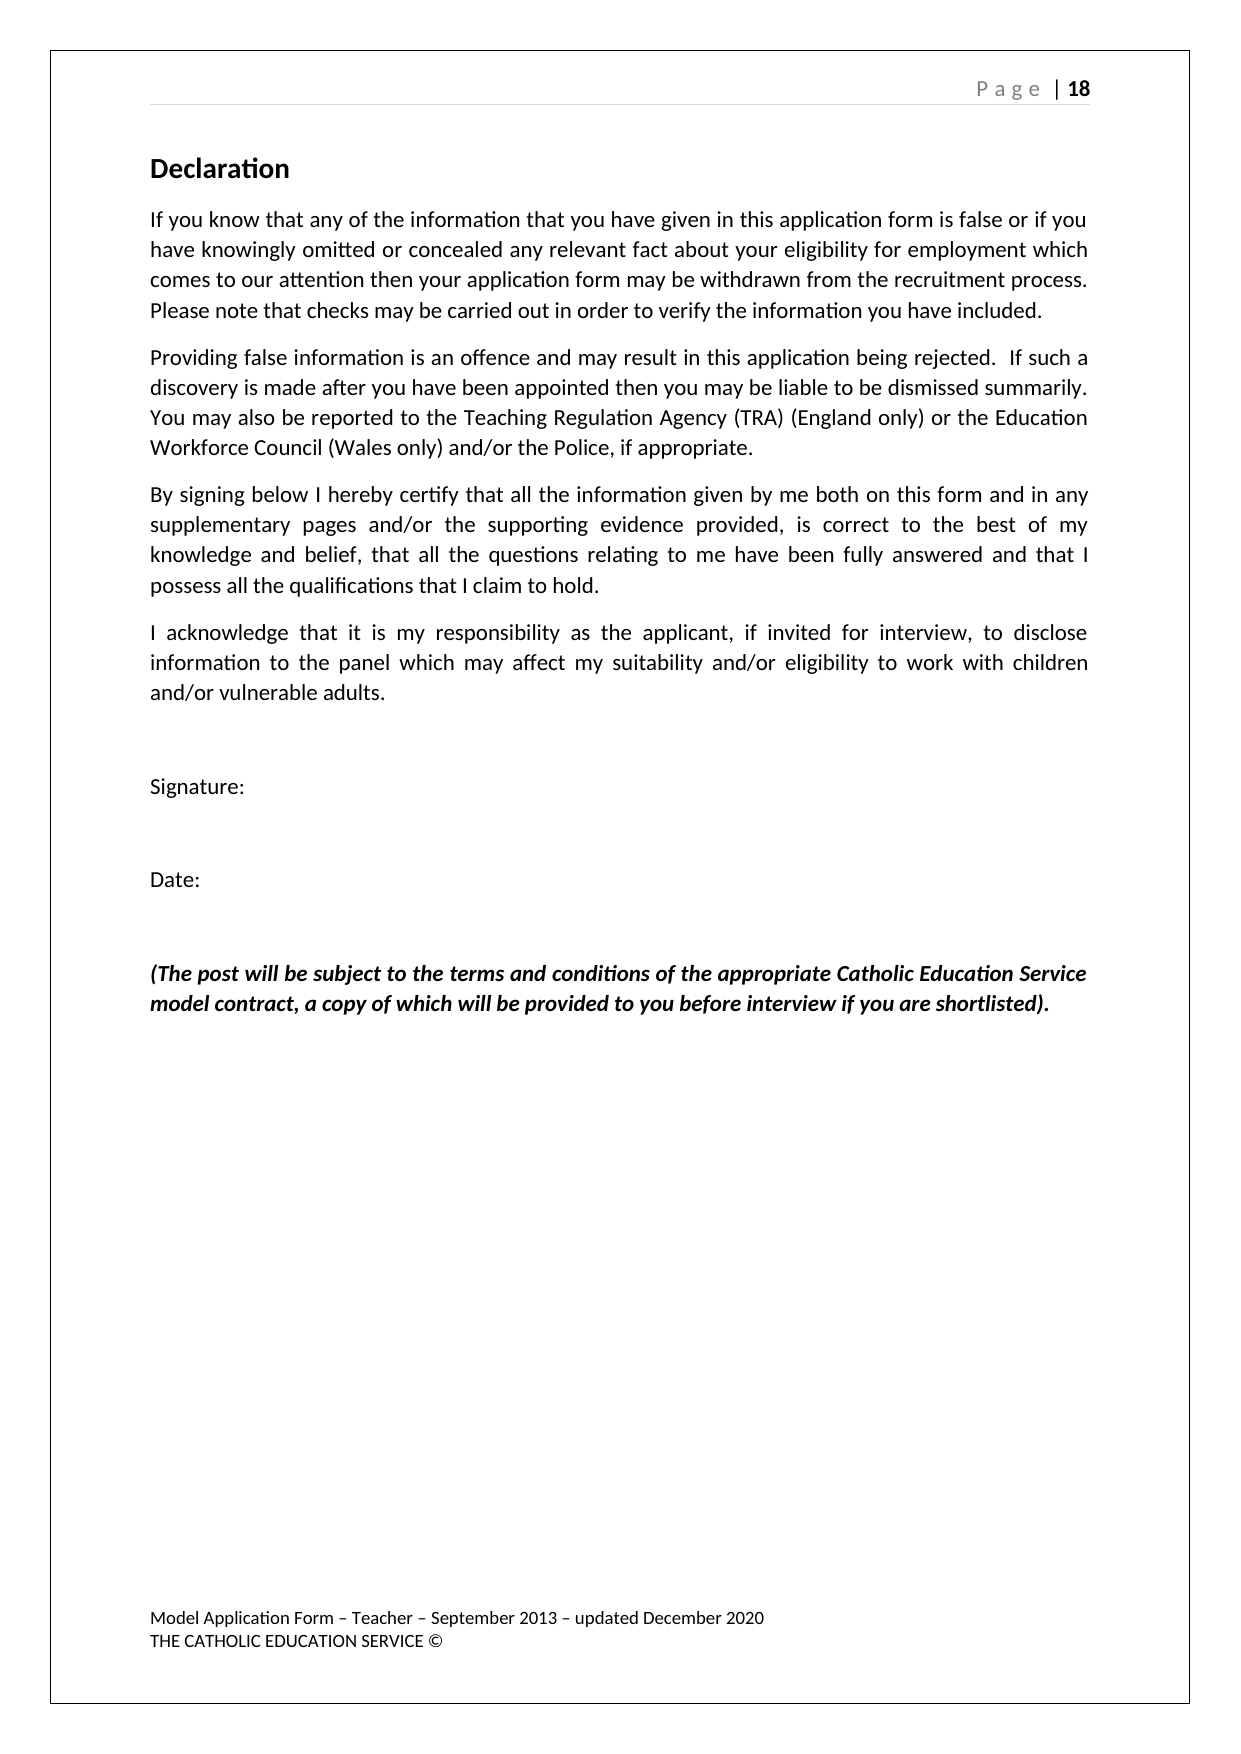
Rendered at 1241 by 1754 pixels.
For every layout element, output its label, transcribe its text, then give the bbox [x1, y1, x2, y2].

text (The post will be subject to the terms and conditions of the appropriate Catholic Education Service model contract, a copy of which will be provided to you before interview if you are shortlisted). [150, 959, 1090, 1017]
text I acknowledge that it is my responsibility as the applicant, if invited for interview, to disclose information to the panel which may affect my suitability and/or eligibility to work with children and/or vulnerable adults. [150, 618, 1090, 706]
text Providing false information is an offence and may result in this application being rejected. If such a discovery is made after you have been appointed then you may be liable to be dismissed summarily. You may also be reported to the Teaching Regulation Agency (TRA) (England only) or the Education Workforce Council (Wales only) and/or the Police, if appropriate. [150, 343, 1090, 461]
text Declaration [150, 150, 1090, 186]
text By signing below I hereby certify that all the information given by me both on this form and in any supplementary pages and/or the supporting evidence provided, is correct to the best of my knowledge and belief, that all the questions relating to me have been fully answered and that I possess all the qualifications that I claim to hold. [150, 480, 1090, 599]
text Date: [150, 866, 1090, 893]
text If you know that any of the information that you have given in this application form is false or if you have knowingly omitted or concealed any relevant fact about your eligibility for employment which comes to our attention then your application form may be withdrawn from the recruitment process. Please note that checks may be carried out in order to verify the information you have included. [150, 205, 1090, 324]
text Signature: [150, 772, 1090, 800]
